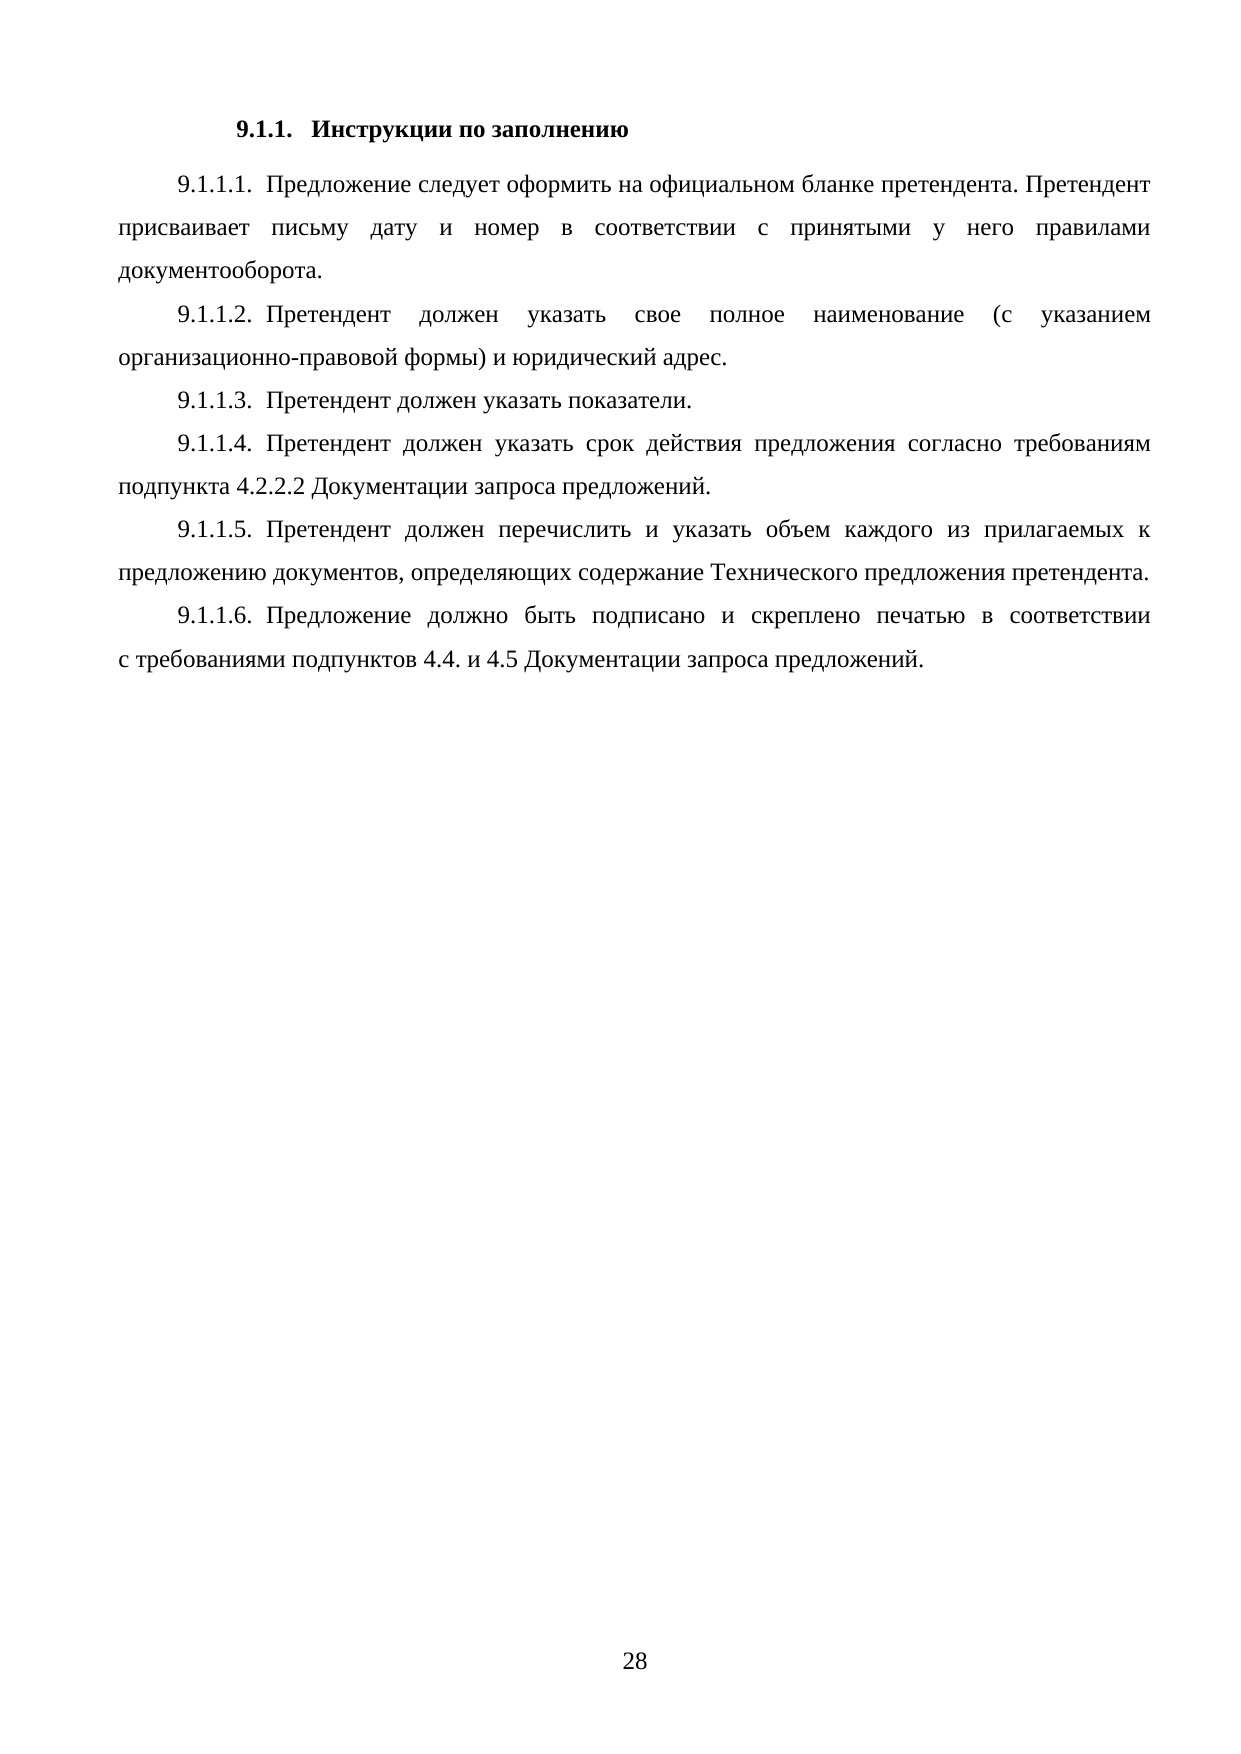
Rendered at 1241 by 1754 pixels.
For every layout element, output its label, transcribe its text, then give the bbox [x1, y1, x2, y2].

list Предложение следует оформить на официальном бланке претендента. Претендент присваивает письму дату и номер в соответствии с принятыми у него правилами документооборота. [118, 169, 1152, 284]
list Претендент должен указать свое полное наименование (с указанием организационно-правовой формы) и юридический адрес. [118, 299, 1152, 371]
list Инструкции по заполнению [236, 114, 1152, 142]
list Претендент должен перечислить и указать объем каждого из прилагаемых к предложению документов, определяющих содержание Технического предложения претендента. [118, 514, 1152, 586]
list Предложение должно быть подписано и скреплено печатью в соответствии с требованиями подпунктов 4.4. и 4.5 Документации запроса предложений. [118, 601, 1152, 672]
list Претендент должен указать показатели. [118, 385, 1152, 414]
list Претендент должен указать срок действия предложения согласно требованиям подпункта 4.2.2.2 Документации запроса предложений. [118, 428, 1152, 500]
